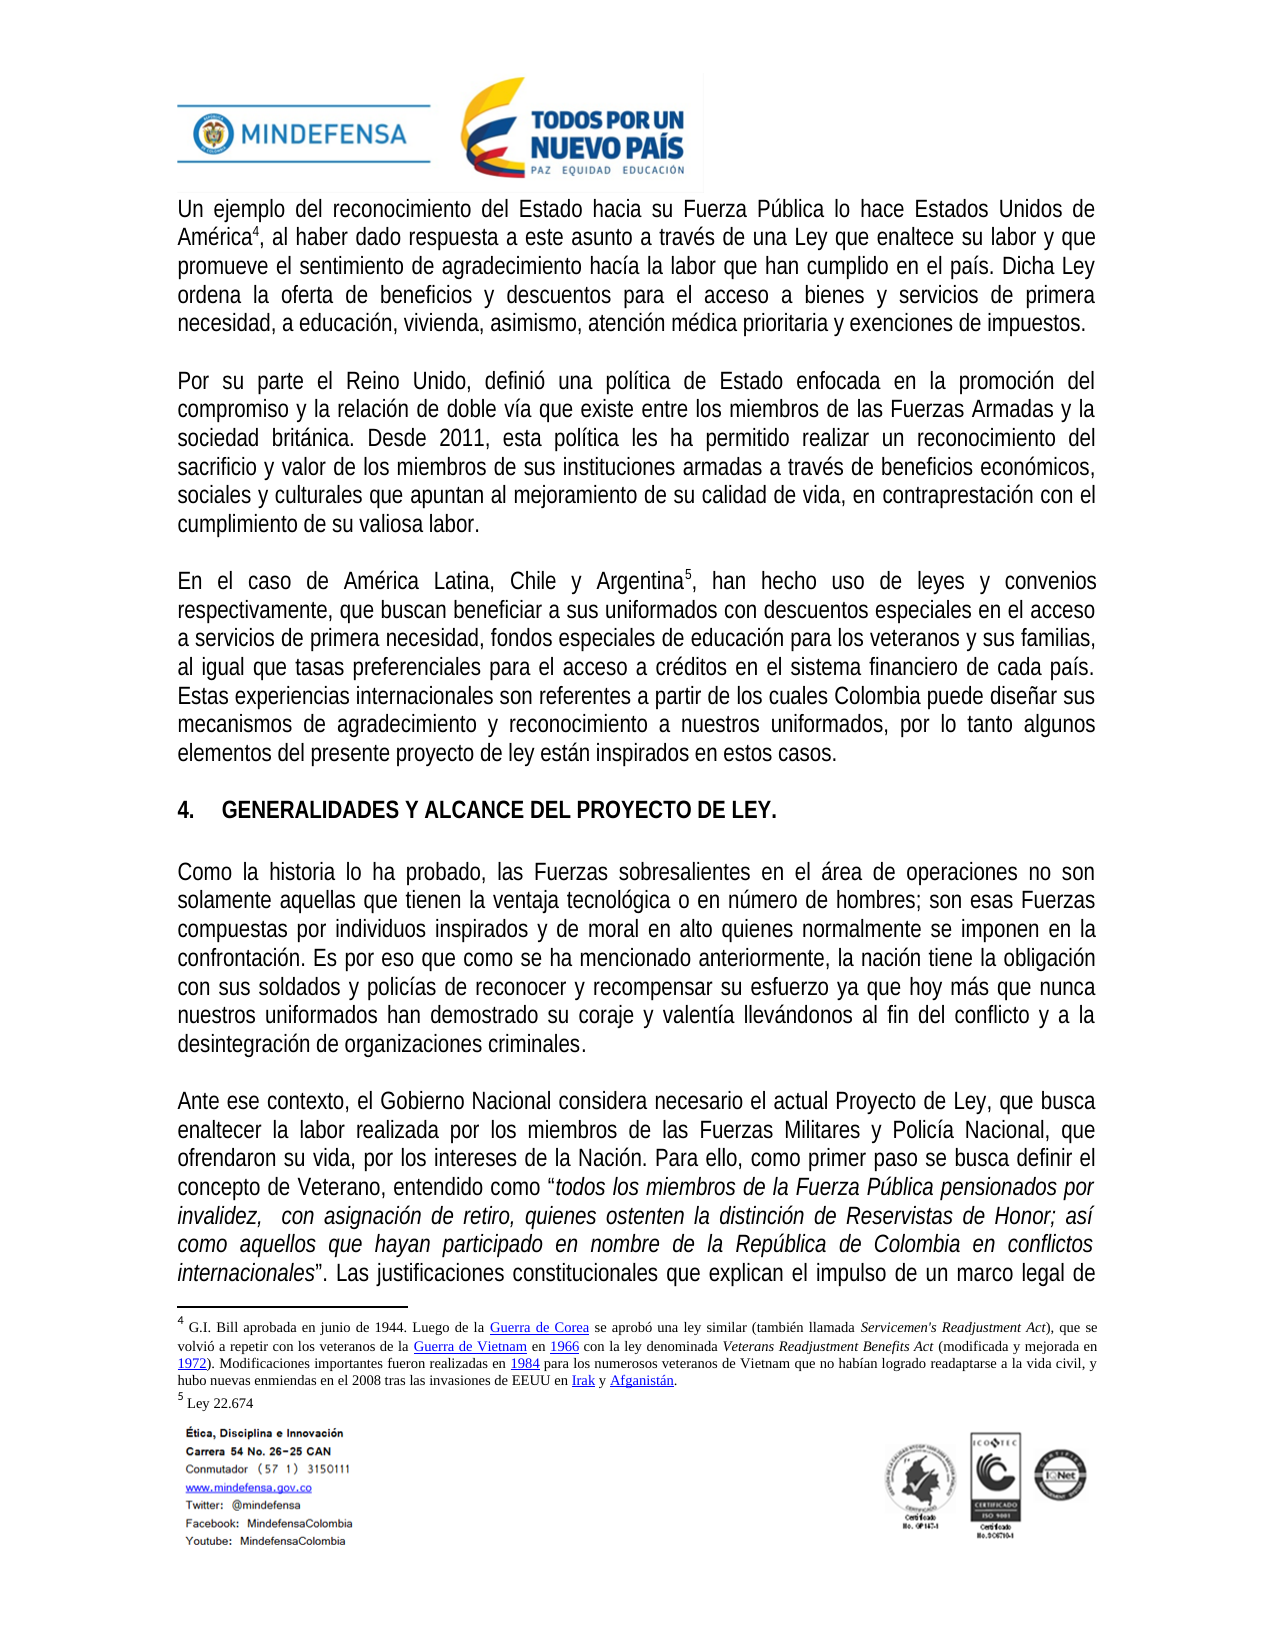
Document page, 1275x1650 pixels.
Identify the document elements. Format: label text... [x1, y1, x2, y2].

picture [177, 73, 710, 194]
text Un ejemplo del reconocimiento del Estado hacia su Fuerza Pública lo hace Estados Unidos de América, al haber dado respuesta a este asunto a través de una Ley que enaltece su labor y que promueve el sentimiento de agradecimiento hacía la labor que han cumplido en el país. Dicha Ley ordena la oferta de beneficios y descuentos para el acceso a bienes y servicios de primera necesidad, a educación, vivienda, asimismo, atención médica prioritaria y exenciones de impuestos. [177, 194, 1098, 337]
text En el caso de América Latina, Chile y Argentina, han hecho uso de leyes y convenios respectivamente, que buscan beneficiar a sus uniformados con descuentos especiales en el acceso a servicios de primera necesidad, fondos especiales de educación para los veteranos y sus familias, al igual que tasas preferenciales para el acceso a créditos en el sistema financiero de cada país. Estas experiencias internacionales son referentes a partir de los cuales Colombia puede diseñar sus mecanismos de agradecimiento y reconocimiento a nuestros uniformados, por lo tanto algunos elementos del presente proyecto de ley están inspirados en estos casos. [177, 566, 1098, 767]
picture [177, 1413, 1098, 1548]
text Por su parte el Reino Unido, definió una política de Estado enfocada en la promoción del compromiso y la relación de doble vía que existe entre los miembros de las Fuerzas Armadas y la sociedad británica. Desde 2011, esta política les ha permitido realizar un reconocimiento del sacrificio y valor de los miembros de sus instituciones armadas a través de beneficios económicos, sociales y culturales que apuntan al mejoramiento de su calidad de vida, en contraprestación con el cumplimiento de su valiosa labor. [177, 366, 1098, 537]
text Como la historia lo ha probado, las Fuerzas sobresalientes en el área de operaciones no son solamente aquellas que tienen la ventaja tecnológica o en número de hombres; son esas Fuerzas compuestas por individuos inspirados y de moral en alto quienes normalmente se imponen en la confrontación. Es por eso que como se ha mencionado anteriormente, la nación tiene la obligación con sus soldados y policías de reconocer y recompensar su esfuerzo ya que hoy más que nunca nuestros uniformados han demostrado su coraje y valentía llevándonos al fin del conflicto y a la desintegración de organizaciones criminales. [177, 857, 1098, 1057]
list GENERALIDADES Y ALCANCE DEL PROYECTO DE LEY. [177, 795, 1098, 824]
